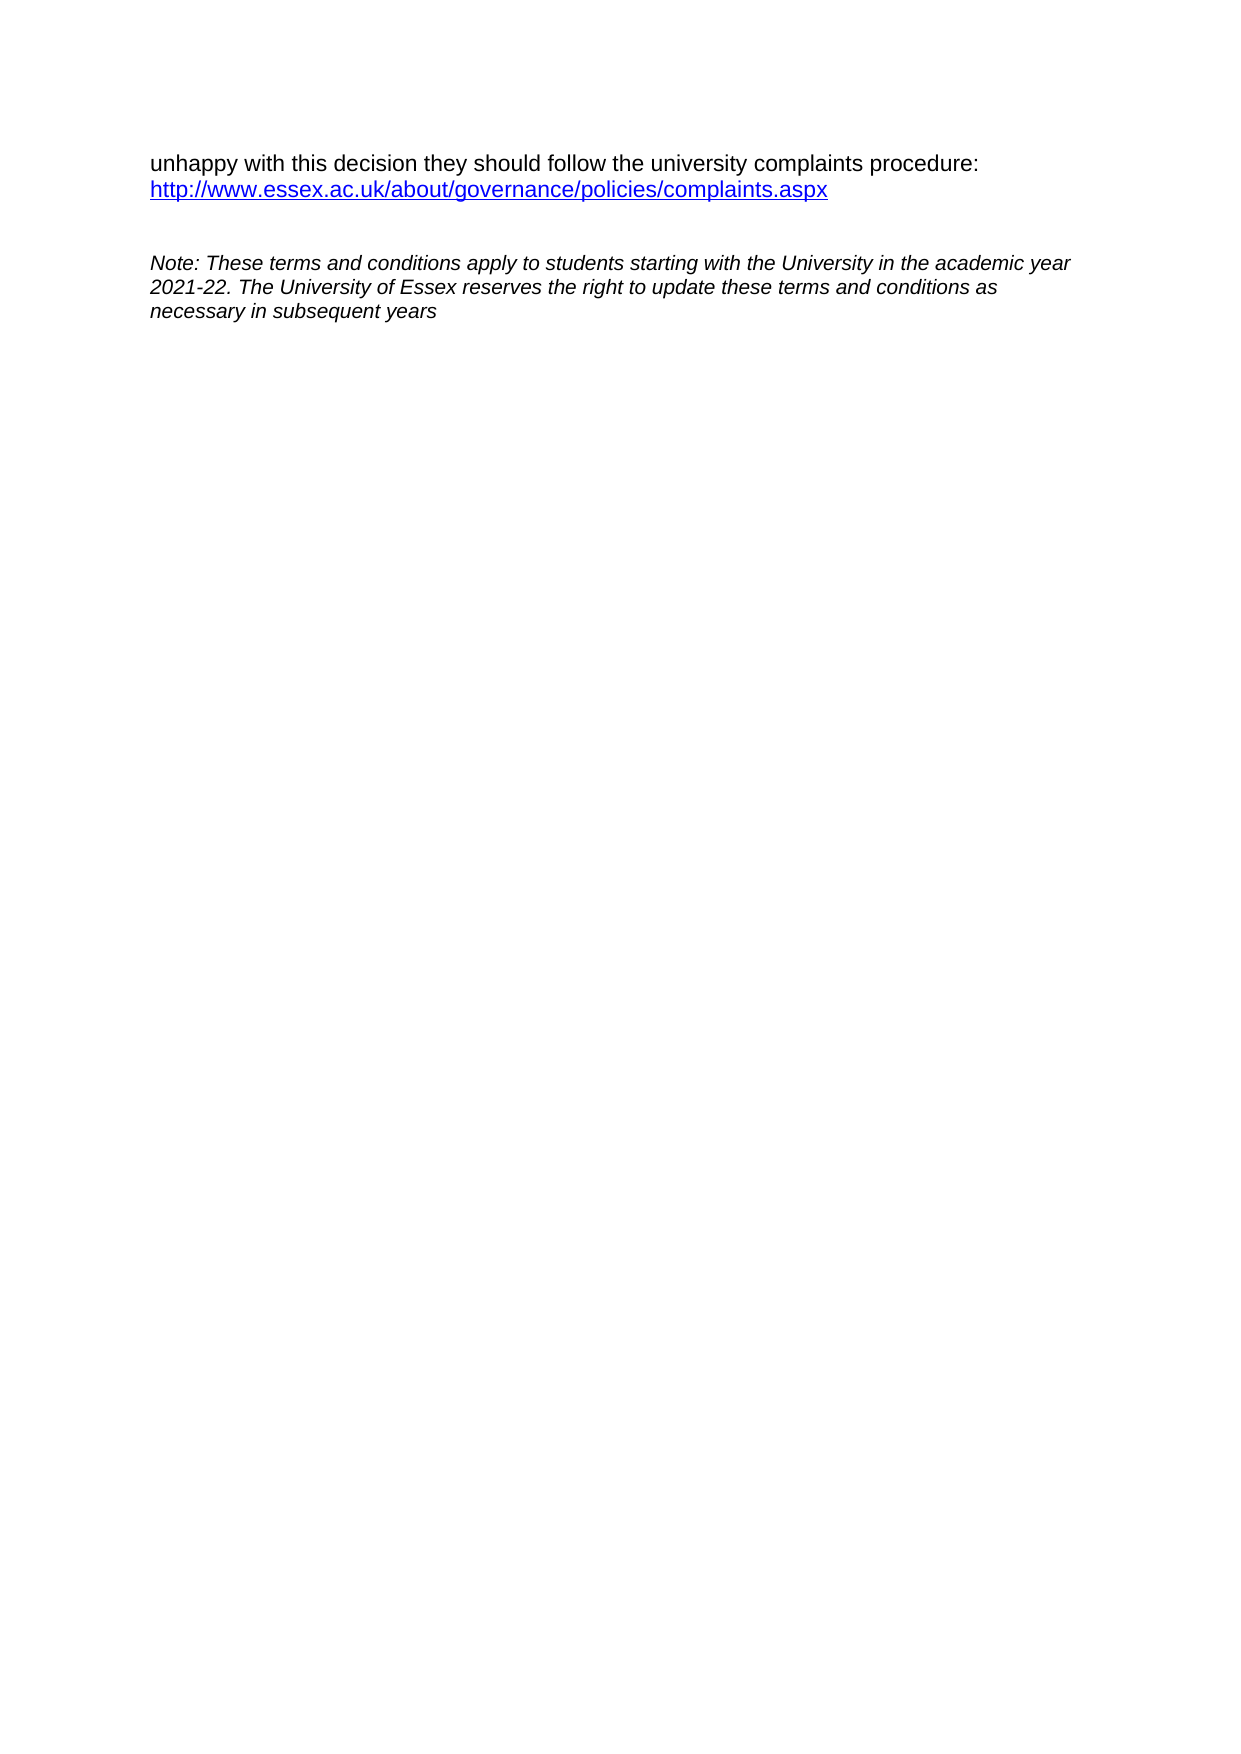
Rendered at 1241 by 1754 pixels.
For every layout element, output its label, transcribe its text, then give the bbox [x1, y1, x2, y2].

text Note: These terms and conditions apply to students starting with the University in the academic year 2021-22. The University of Essex reserves the right to update these terms and conditions as necessary in subsequent years [150, 251, 1090, 322]
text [150, 150, 1090, 203]
